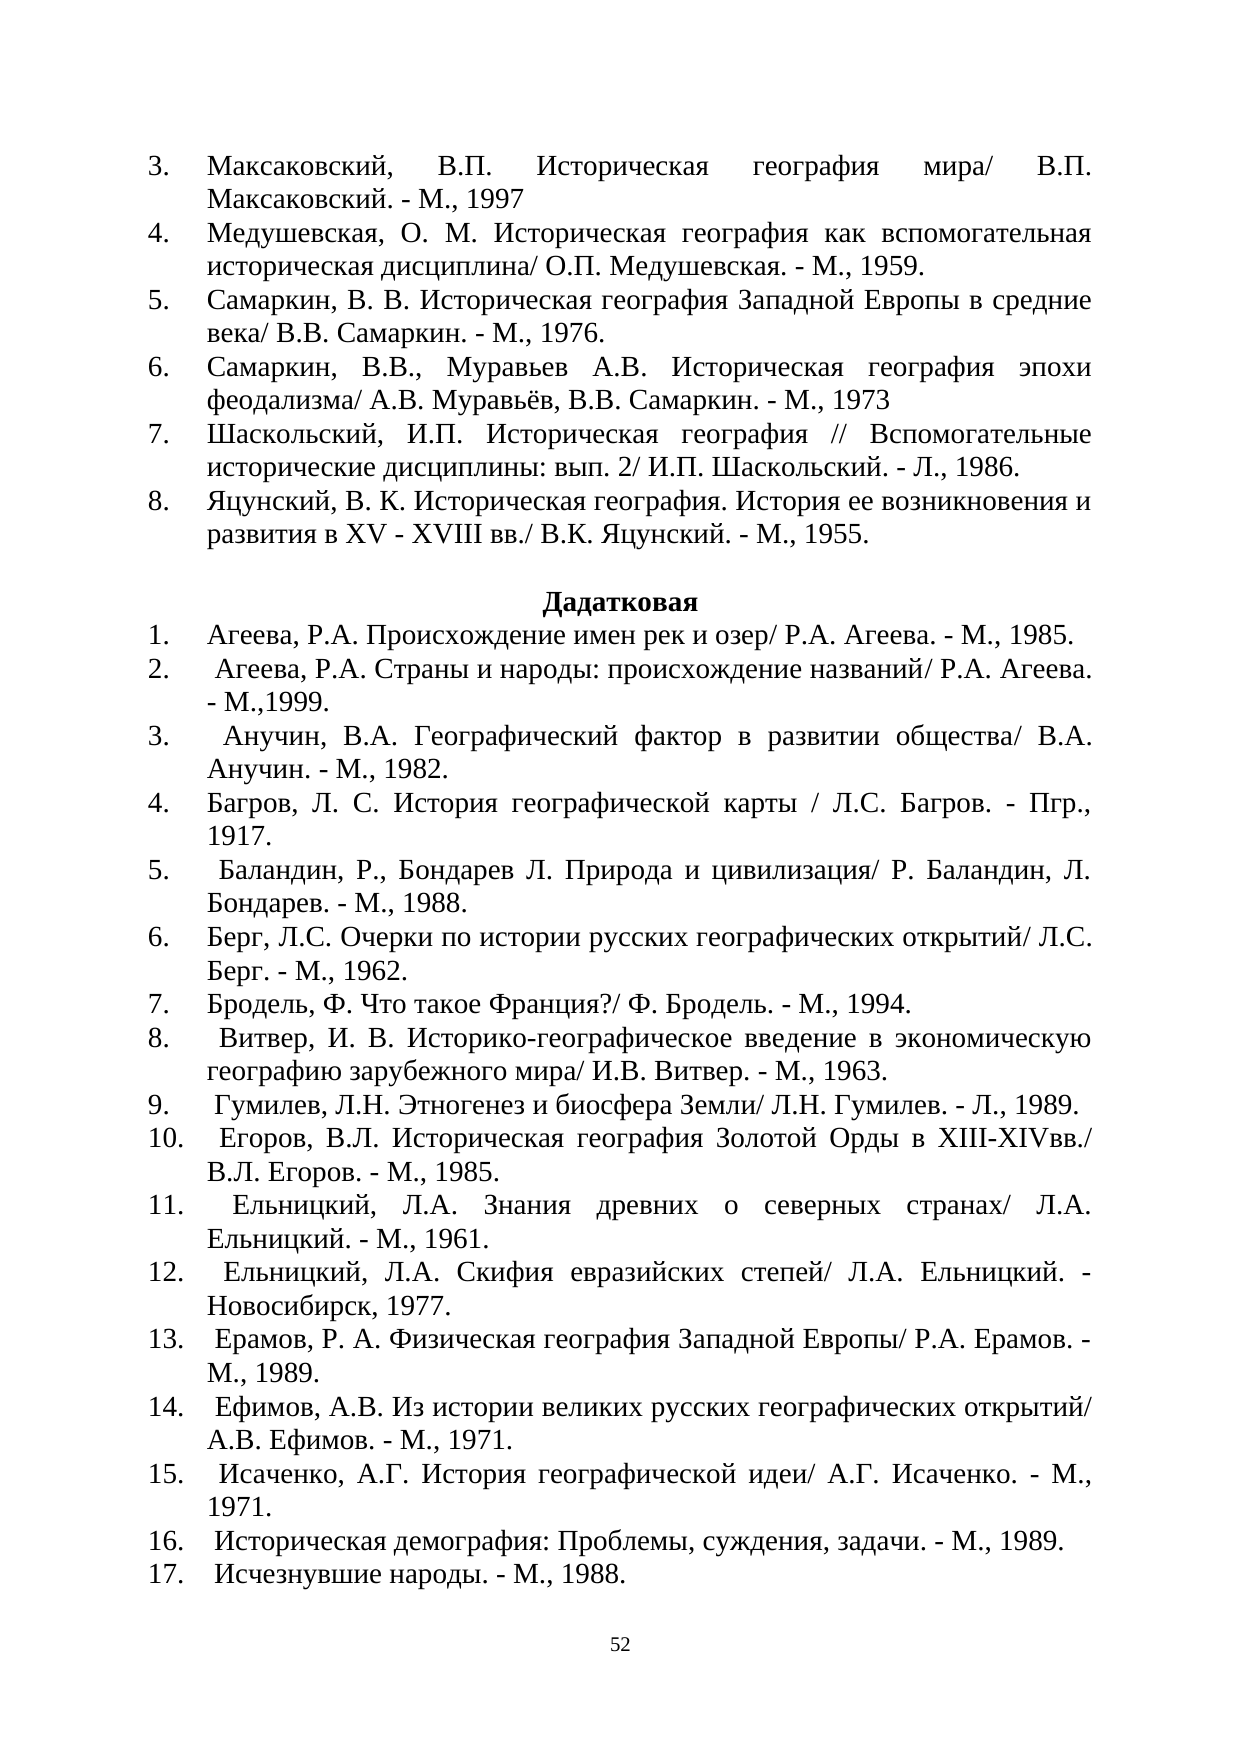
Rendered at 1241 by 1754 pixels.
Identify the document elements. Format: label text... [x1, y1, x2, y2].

list Исчезнувшие народы. - М., 1988. [148, 1556, 1093, 1590]
list Агеева, Р.А. Происхождение имен рек и озер/ Р.А. Агеева. - М., 1985. [148, 617, 1093, 651]
list Гумилев, Л.Н. Этногенез и биосфера Земли/ Л.Н. Гумилев. - Л., 1989. [148, 1087, 1093, 1120]
text 3. Максаковский, В.П. Историческая география мира/ В.П. Максаковский. - М., 1997 [148, 148, 1093, 215]
list Анучин, В.А. Географический фактор в развитии общества/ В.А. Анучин. - М., 1982. [148, 718, 1093, 785]
list Баландин, Р., Бондарев Л. Природа и цивилизация/ Р. Баландин, Л. Бондарев. - М., 1988. [148, 852, 1093, 919]
list Агеева, Р.А. Страны и народы: происхождение названий/ Р.А. Агеева. - M.,1999. [148, 651, 1093, 718]
list Исаченко, А.Г. История географической идеи/ А.Г. Исаченко. - М., 1971. [148, 1456, 1093, 1523]
text 7. Шаскольский, И.П. Историческая география // Вспомогательные исторические дисциплины: вып. 2/ И.П. Шаскольский. - Л., 1986. [148, 416, 1093, 483]
text 5. Самаркин, В. В. Историческая география Западной Европы в средние века/ В.В. Самаркин. - М., 1976. [148, 282, 1093, 349]
list Витвер, И. В. Историко-географическое введение в экономическую географию зарубежного мира/ И.В. Витвер. - М., 1963. [148, 1020, 1093, 1087]
list Бродель, Ф. Что такое Франция?/ Ф. Бродель. - М., 1994. [148, 986, 1093, 1020]
list Историческая демография: Проблемы, суждения, задачи. - М., 1989. [148, 1523, 1093, 1556]
list Берг, Л.С. Очерки по истории русских географических открытий/ Л.С. Берг. - M., 1962. [148, 919, 1093, 986]
text 8. Яцунский, В. К. Историческая география. История ее возникновения и развития в XV - XVIII вв./ В.К. Яцунский. - М., 1955. [148, 483, 1093, 550]
list Ефимов, A.В. Из истории великих русских географических открытий/ А.В. Ефимов. - М., 1971. [148, 1389, 1093, 1456]
list Егоров, В.Л. Историческая география Золотой Орды в XIII-XIVвв./ В.Л. Егоров. - М., 1985. [148, 1120, 1093, 1187]
text 4. Медушевская, О. М. Историческая география как вспомогательная историческая дисциплина/ О.П. Медушевская. - М., 1959. [148, 215, 1093, 282]
text Дадатковая [148, 584, 1093, 617]
list Ельницкий, Л.А. Скифия евразийских степей/ Л.А. Ельницкий. - Новосибирск, 1977. [148, 1254, 1093, 1322]
list Багров, Л. С. История географической карты / Л.С. Багров. - Пгр., 1917. [148, 785, 1093, 852]
text 6. Самаркин, В.В., Муравьев А.В. Историческая география эпохи феодализма/ А.В. Муравьёв, В.В. Самаркин. - М., 1973 [148, 349, 1093, 416]
list Ерамов, Р. А. Физическая география Западной Европы/ Р.А. Ерамов. - М., 1989. [148, 1322, 1093, 1389]
list Ельницкий, Л.А. Знания древних о северных странах/ Л.А. Ельницкий. - М., 1961. [148, 1187, 1093, 1254]
